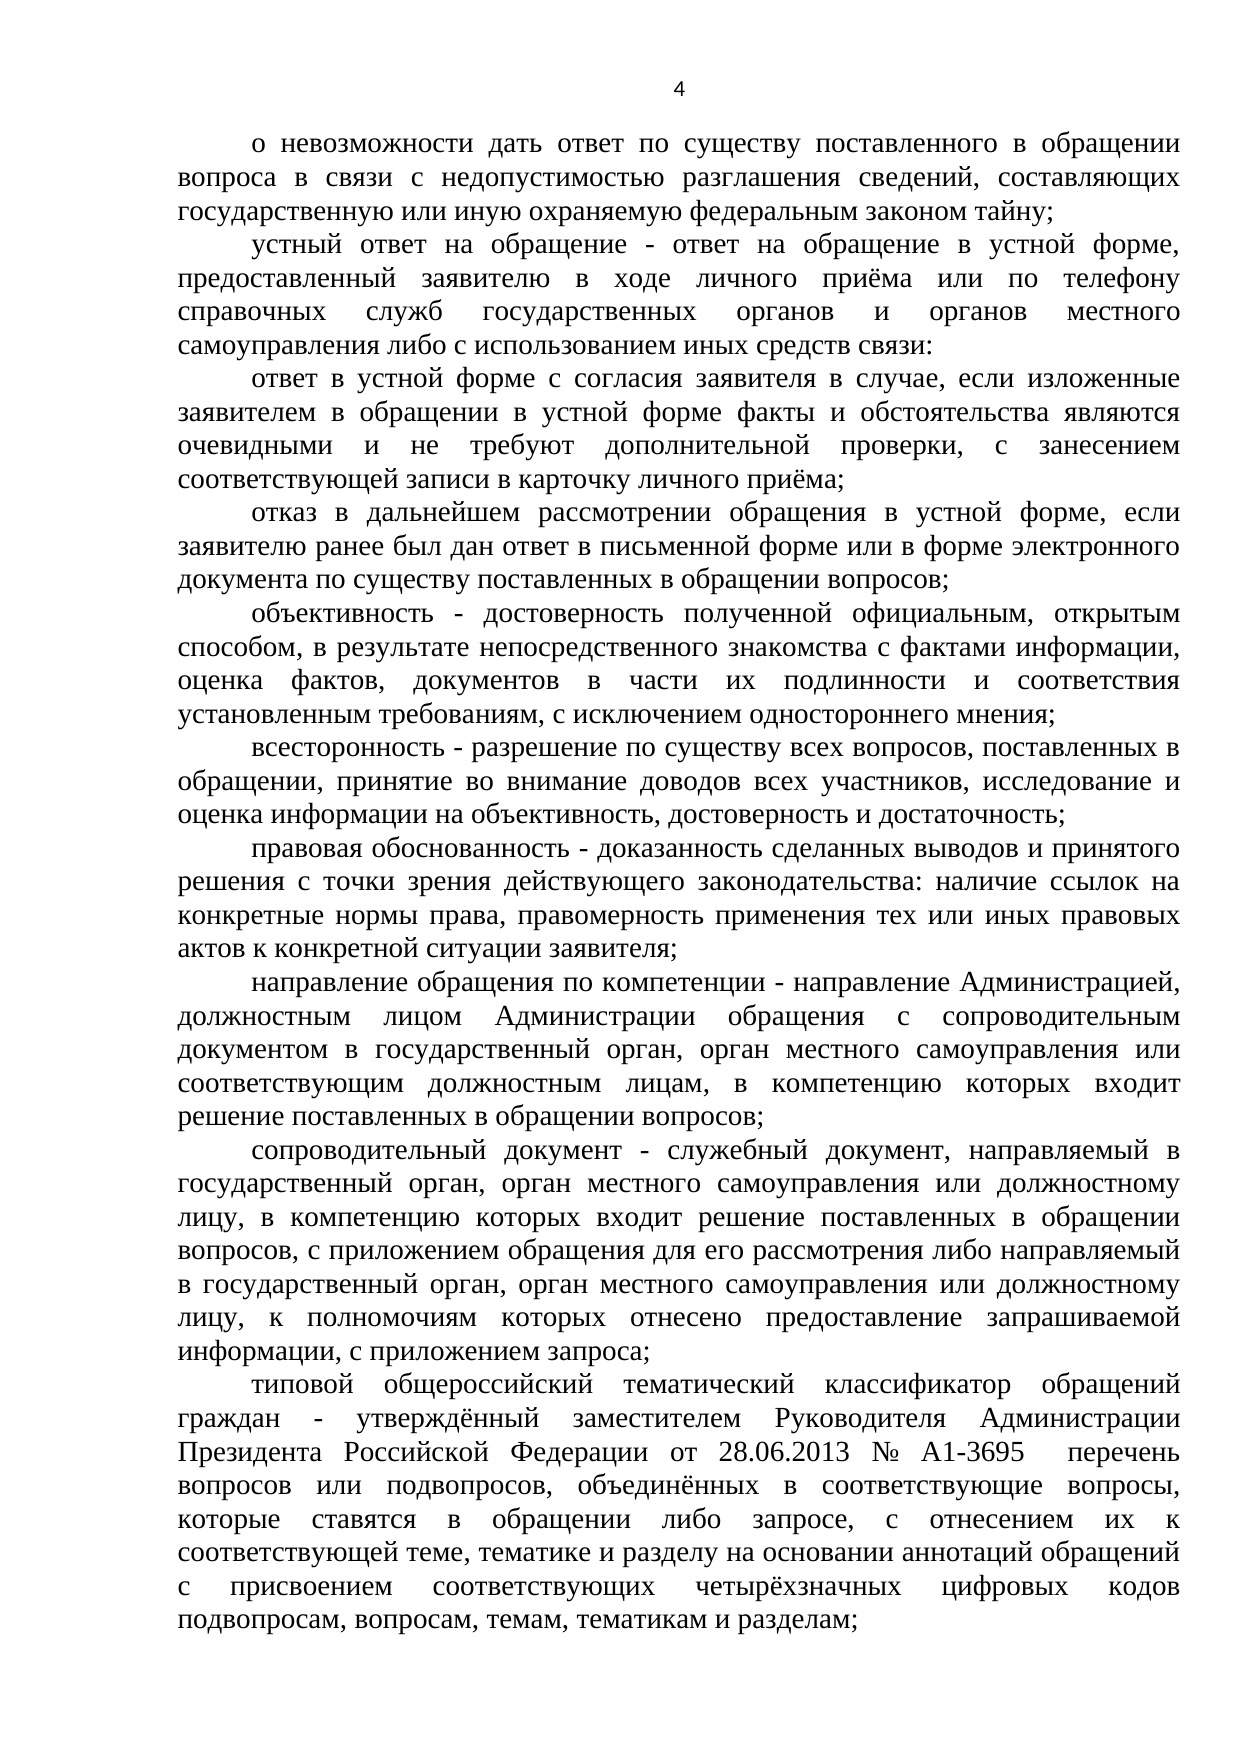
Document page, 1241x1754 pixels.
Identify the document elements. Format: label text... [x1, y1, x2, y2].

text ответ в устной форме с согласия заявителя в случае, если изложенные заявителем в обращении в устной форме факты и обстоятельства являются очевидными и не требуют дополнительной проверки, с занесением соответствующей записи в карточку личного приёма; [177, 360, 1181, 494]
text о невозможности дать ответ по существу поставленного в обращении вопроса в связи с недопустимостью разглашения сведений, составляющих государственную или иную охраняемую федеральным законом тайну; [177, 126, 1181, 226]
text правовая обоснованность - доказанность сделанных выводов и принятого решения с точки зрения действующего законодательства: наличие ссылок на конкретные нормы права, правомерность применения тех или иных правовых актов к конкретной ситуации заявителя; [177, 830, 1181, 964]
text всесторонность - разрешение по существу всех вопросов, поставленных в обращении, принятие во внимание доводов всех участников, исследование и оценка информации на объективность, достоверность и достаточность; [177, 729, 1181, 830]
text объективность - достоверность полученной официальным, открытым способом, в результате непосредственного знакомства с фактами информации, оценка фактов, документов в части их подлинности и соответствия установленным требованиям, с исключением одностороннего мнения; [177, 595, 1181, 729]
text устный ответ на обращение - ответ на обращение в устной форме, предоставленный заявителю в ходе личного приёма или по телефону справочных служб государственных органов и органов местного самоуправления либо с использованием иных средств связи: [177, 226, 1181, 360]
text сопроводительный документ - служебный документ, направляемый в государственный орган, орган местного самоуправления или должностному лицу, в компетенцию которых входит решение поставленных в обращении вопросов, с приложением обращения для его рассмотрения либо направляемый в государственный орган, орган местного самоуправления или должностному лицу, к полномочиям которых отнесено предоставление запрашиваемой информации, с приложением запроса; [177, 1132, 1181, 1367]
text отказ в дальнейшем рассмотрении обращения в устной форме, если заявителю ранее был дан ответ в письменной форме или в форме электронного документа по существу поставленных в обращении вопросов; [177, 494, 1181, 595]
text типовой общероссийский тематический классификатор обращений граждан - утверждённый заместителем Руководителя Администрации Президента Российской Федерации от 28.06.2013 № А1-3695 перечень вопросов или подвопросов, объединённых в соответствующие вопросы, которые ставятся в обращении либо запросе, с отнесением их к соответствующей теме, тематике и разделу на основании аннотаций обращений с присвоением соответствующих четырёхзначных цифровых кодов подвопросам, вопросам, темам, тематикам и разделам; [177, 1367, 1181, 1635]
text направление обращения по компетенции - направление Администрацией, должностным лицом Администрации обращения с сопроводительным документом в государственный орган, орган местного самоуправления или соответствующим должностным лицам, в компетенцию которых входит решение поставленных в обращении вопросов; [177, 964, 1181, 1132]
